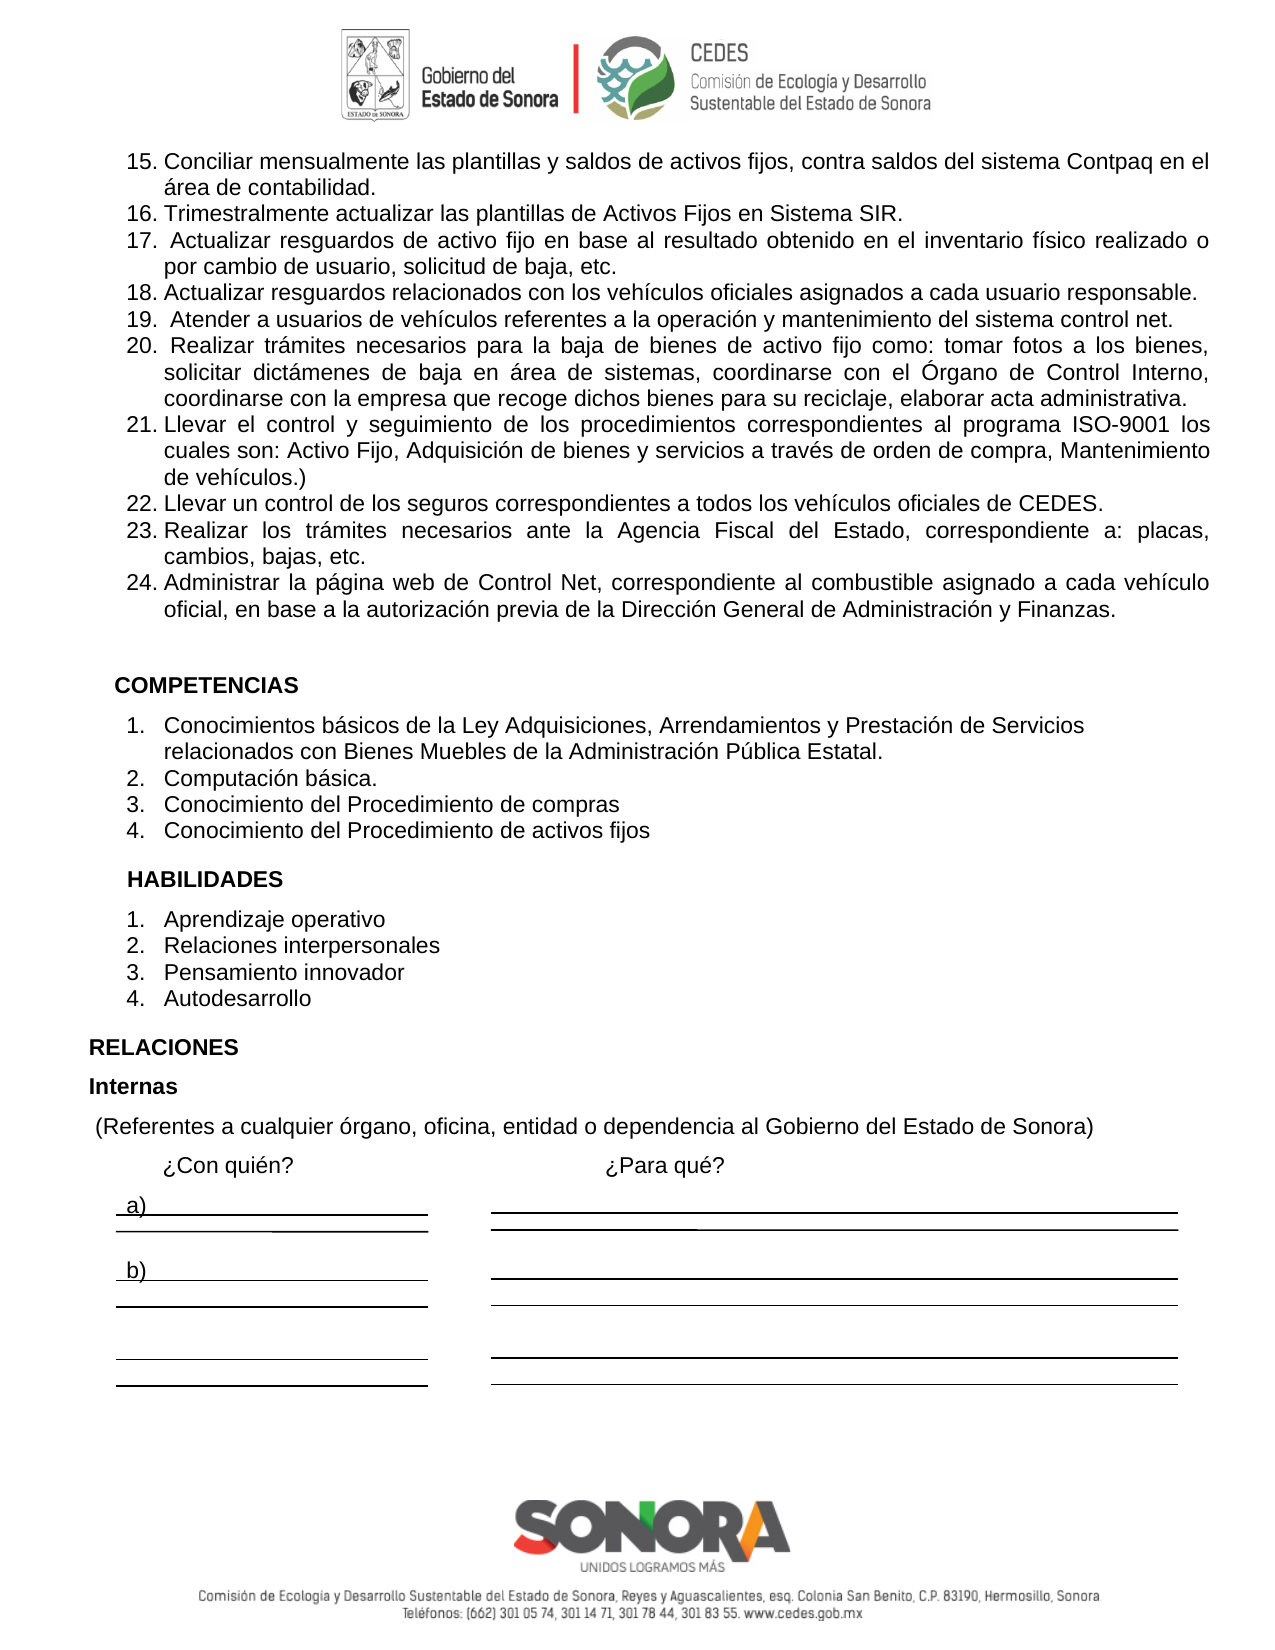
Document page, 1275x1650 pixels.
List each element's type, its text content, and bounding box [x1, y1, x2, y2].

list Autodesarrollo [126, 985, 1211, 1011]
picture [341, 29, 933, 124]
list Aprendizaje operativo [126, 906, 1211, 932]
list Relaciones interpersonales [126, 932, 1211, 958]
picture [513, 1500, 791, 1572]
list Conciliar mensualmente las plantillas y saldos de activos fijos, contra saldos del sistema Contpaq en el área de contabilidad. [126, 148, 1211, 200]
list Llevar un control de los seguros correspondientes a todos los vehículos oficiales de CEDES. [126, 490, 1211, 517]
list Pensamiento innovador [126, 958, 1211, 985]
list Realizar trámites necesarios para la baja de bienes de activo fijo como: tomar fotos a los bienes, solicitar dictámenes de baja en área de sistemas, coordinarse con el Órgano de Control Interno, coordinarse con la empresa que recoge dichos bienes para su reciclaje, elaborar acta administrativa. [126, 332, 1211, 411]
list Computación básica. [126, 765, 1211, 791]
list Conocimiento del Procedimiento de activos fijos [126, 817, 1211, 844]
list Realizar los trámites necesarios ante la Agencia Fiscal del Estado, correspondiente a: placas, cambios, bajas, etc. [126, 517, 1211, 569]
list Actualizar resguardos relacionados con los vehículos oficiales asignados a cada usuario responsable. [126, 279, 1211, 306]
text COMPETENCIAS [89, 672, 1211, 699]
list Llevar el control y seguimiento de los procedimientos correspondientes al programa ISO-9001 los cuales son: Activo Fijo, Adquisición de bienes y servicios a través de orden de compra, Mantenimiento de vehículos.) [126, 411, 1211, 490]
list Conocimiento del Procedimiento de compras [126, 791, 1211, 817]
text (Referentes a cualquier órgano, oficina, entidad o dependencia al Gobierno del Estado de Sonora) [89, 1113, 1211, 1139]
list Actualizar resguardos de activo fijo en base al resultado obtenido en el inventario físico realizado o por cambio de usuario, solicitud de baja, etc. [126, 227, 1211, 279]
list Administrar la página web de Control Net, correspondiente al combustible asignado a cada vehículo oficial, en base a la autorización previa de la Dirección General de Administración y Finanzas. [126, 569, 1211, 622]
list Trimestralmente actualizar las plantillas de Activos Fijos en Sistema SIR. [126, 200, 1211, 227]
list Conocimientos básicos de la Ley Adquisiciones, Arrendamientos y Prestación de Servicios relacionados con Bienes Muebles de la Administración Pública Estatal. [126, 712, 1211, 765]
list Atender a usuarios de vehículos referentes a la operación y mantenimiento del sistema control net. [126, 306, 1211, 332]
picture [198, 1585, 1102, 1621]
text ¿Con quién? ¿Para qué? [89, 1152, 1211, 1178]
text HABILIDADES [89, 866, 1211, 893]
text Internas [89, 1073, 1211, 1099]
text RELACIONES [89, 1034, 1211, 1060]
